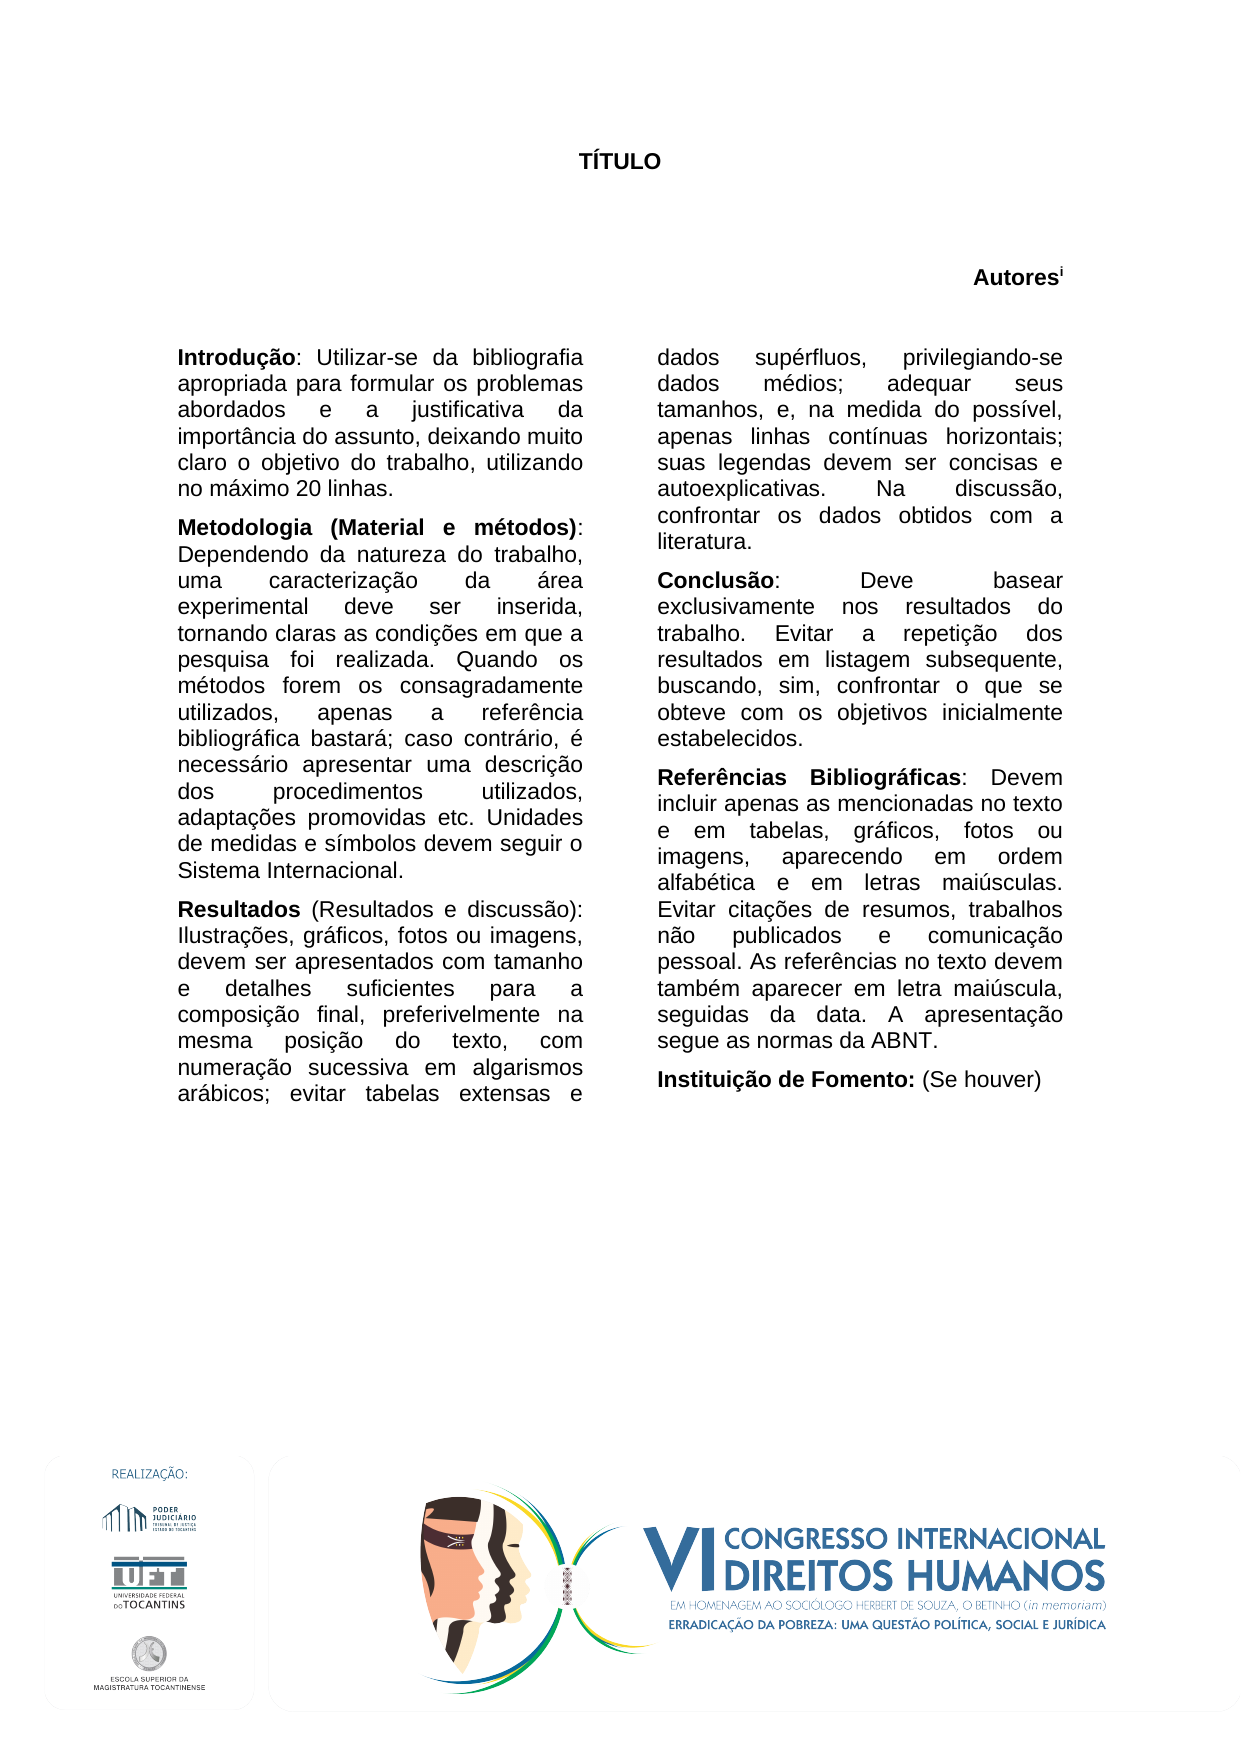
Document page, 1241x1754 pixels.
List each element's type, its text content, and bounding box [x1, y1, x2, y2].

text Instituição de Fomento: (Se houver) [657, 1066, 1063, 1093]
text Conclusão: Deve basear exclusivamente nos resultados do trabalho. Evitar a repetição dos resultados em listagem subsequente, buscando, sim, confrontar o que se obteve com os objetivos inicialmente estabelecidos. [657, 567, 1063, 751]
picture [44, 1456, 1241, 1712]
text Referências Bibliográficas: Devem incluir apenas as mencionadas no texto e em tabelas, gráficos, fotos ou imagens, aparecendo em ordem alfabética e em letras maiúsculas. Evitar citações de resumos, trabalhos não publicados e comunicação pessoal. As referências no texto devem também aparecer em letra maiúscula, seguidas da data. A apresentação segue as normas da ABNT. [657, 764, 1063, 1054]
text Introdução: Utilizar-se da bibliografia apropriada para formular os problemas abordados e a justificativa da importância do assunto, deixando muito claro o objetivo do trabalho, utilizando no máximo 20 linhas. [177, 343, 583, 502]
text Autores [177, 264, 1063, 291]
text TÍTULO [177, 148, 1063, 174]
text Resultados (Resultados e discussão): Ilustrações, gráficos, fotos ou imagens, devem ser apresentados com tamanho e detalhes suficientes para a composição final, preferivelmente na mesma posição do texto, com numeração sucessiva em algarismos arábicos; evitar tabelas extensas e dados supérfluos, privilegiando-se dados médios; adequar seus tamanhos, e, na medida do possível, apenas linhas contínuas horizontais; suas legendas devem ser concisas e autoexplicativas. Na discussão, confrontar os dados obtidos com a literatura. [657, 343, 1063, 554]
text Resultados (Resultados e discussão): Ilustrações, gráficos, fotos ou imagens, devem ser apresentados com tamanho e detalhes suficientes para a composição final, preferivelmente na mesma posição do texto, com numeração sucessiva em algarismos arábicos; evitar tabelas extensas e dados supérfluos, privilegiando-se dados médios; adequar seus tamanhos, e, na medida do possível, apenas linhas contínuas horizontais; suas legendas devem ser concisas e autoexplicativas. Na discussão, confrontar os dados obtidos com a literatura. [177, 896, 583, 1106]
text Metodologia (Material e métodos): Dependendo da natureza do trabalho, uma caracterização da área experimental deve ser inserida, tornando claras as condições em que a pesquisa foi realizada. Quando os métodos forem os consagradamente utilizados, apenas a referência bibliográfica bastará; caso contrário, é necessário apresentar uma descrição dos procedimentos utilizados, adaptações promovidas etc. Unidades de medidas e símbolos devem seguir o Sistema Internacional. [177, 514, 583, 883]
